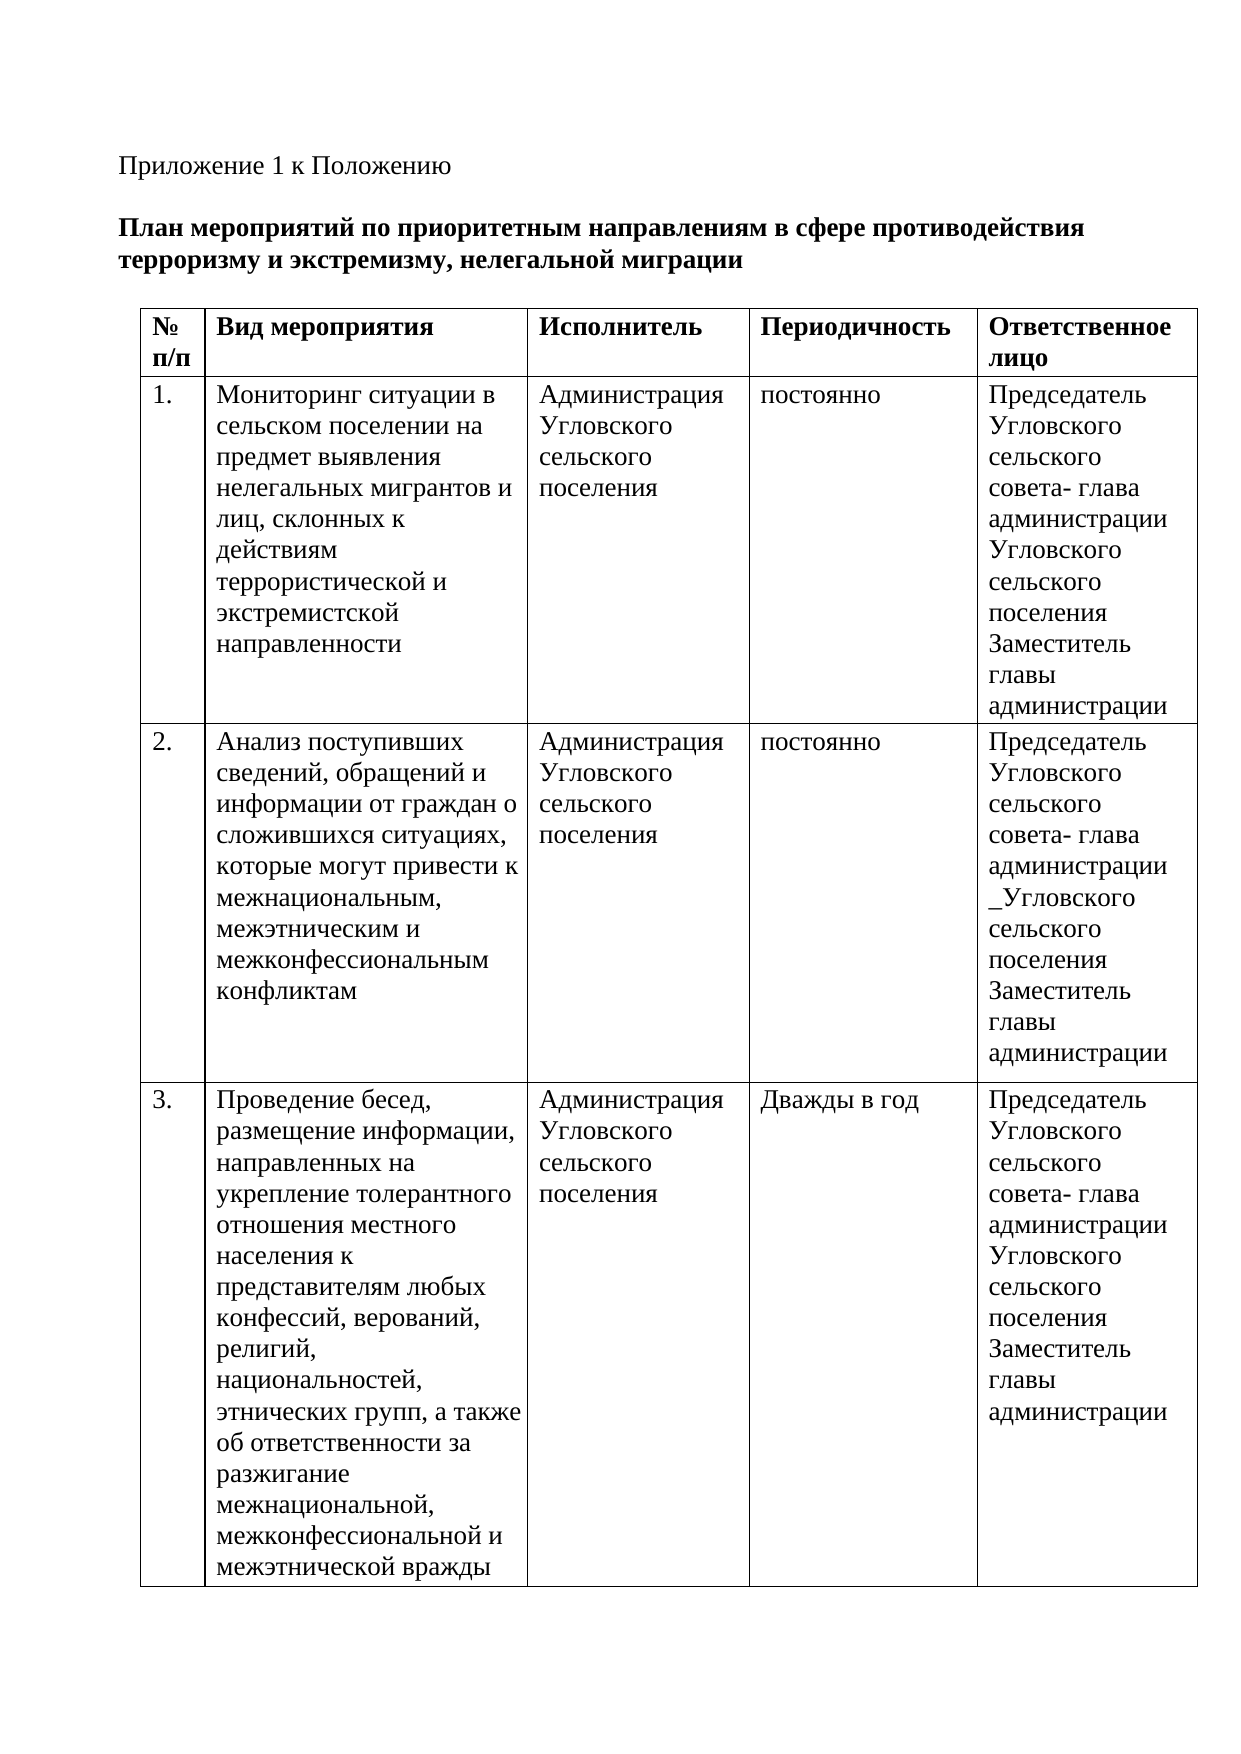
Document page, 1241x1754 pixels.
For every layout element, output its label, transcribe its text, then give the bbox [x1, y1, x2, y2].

table_cell Дважды в год [750, 1083, 977, 1586]
table_cell постоянно [750, 724, 977, 1082]
table_cell Администрация Угловского сельского поселения [528, 377, 749, 723]
table_cell Председатель Угловского сельского совета- глава администрации _Угловского сельского поселения Заместитель главы администрации [978, 724, 1197, 1082]
table_header № п/п [141, 309, 204, 376]
table_cell Председатель Угловского сельского совета- глава администрации Угловского сельского поселения Заместитель главы администрации [978, 1083, 1197, 1586]
table_header Периодичность [750, 309, 977, 376]
table_header Вид мероприятия [206, 309, 527, 376]
text Приложение 1 к Положению [118, 149, 1181, 180]
table_header Ответственное лицо [978, 309, 1197, 376]
table_cell Мониторинг ситуации в сельском поселении на предмет выявления нелегальных мигрантов и лиц, склонных к действиям террористической и экстремистской направленности [206, 377, 527, 723]
table_cell 1. [141, 377, 204, 723]
table_cell Администрация Угловского сельского поселения [528, 724, 749, 1082]
table_cell Председатель Угловского сельского совета- глава администрации Угловского сельского поселения Заместитель главы администрации [978, 377, 1197, 723]
table_cell Проведение бесед, размещение информации, направленных на укрепление толерантного отношения местного населения к представителям любых конфессий, верований, религий, национальностей, этнических групп, а также об ответственности за разжигание межнациональной, межконфессиональной и межэтнической вражды [206, 1083, 527, 1586]
text План мероприятий по приоритетным направлениям в сфере противодействия терроризму и экстремизму, нелегальной миграции [118, 212, 1181, 274]
table_cell Анализ поступивших сведений, обращений и информации от граждан о сложившихся ситуациях, которые могут привести к межнациональным, межэтническим и межконфессиональным конфликтам [206, 724, 527, 1082]
table_cell 3. [141, 1083, 204, 1586]
table_cell постоянно [750, 377, 977, 723]
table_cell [528, 1083, 749, 1586]
table_cell 2. [141, 724, 204, 1082]
table_header Исполнитель [528, 309, 749, 376]
